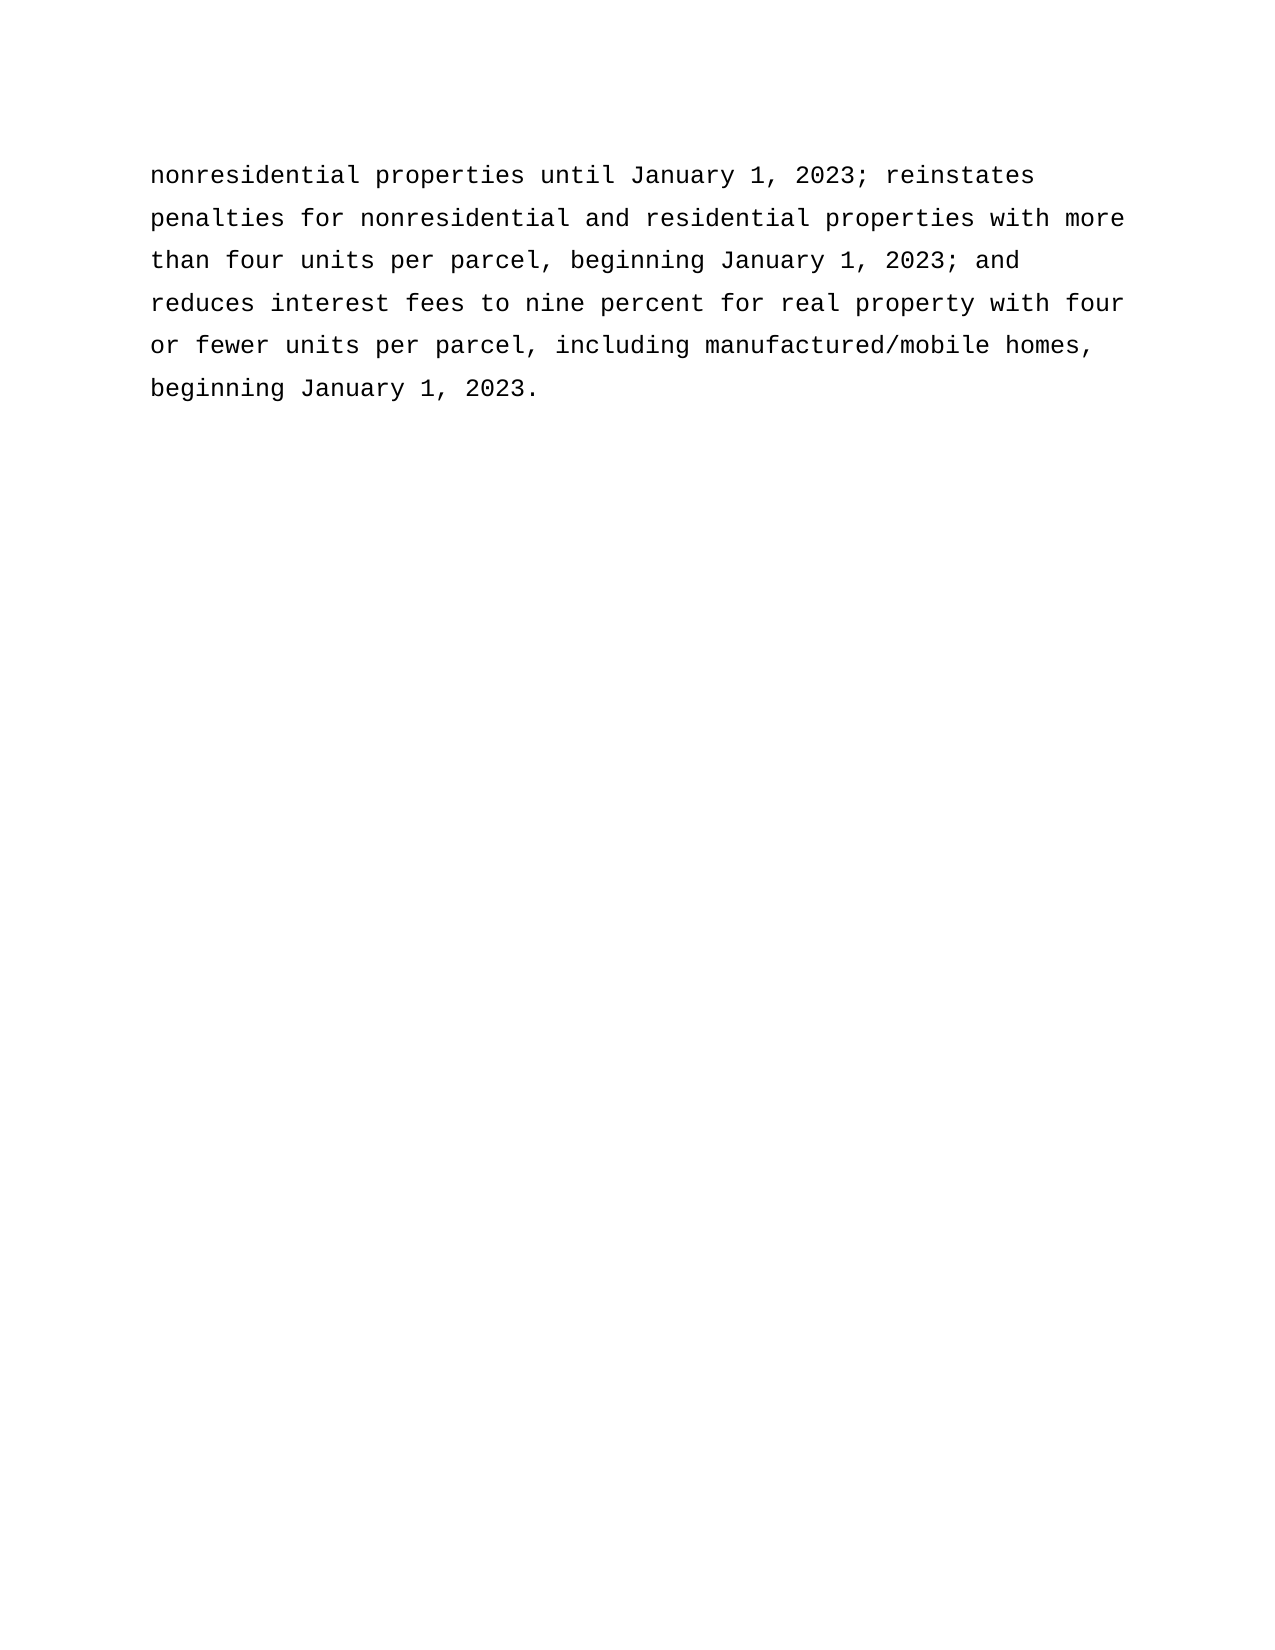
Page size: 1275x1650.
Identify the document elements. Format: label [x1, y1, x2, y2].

text [150, 150, 1125, 405]
